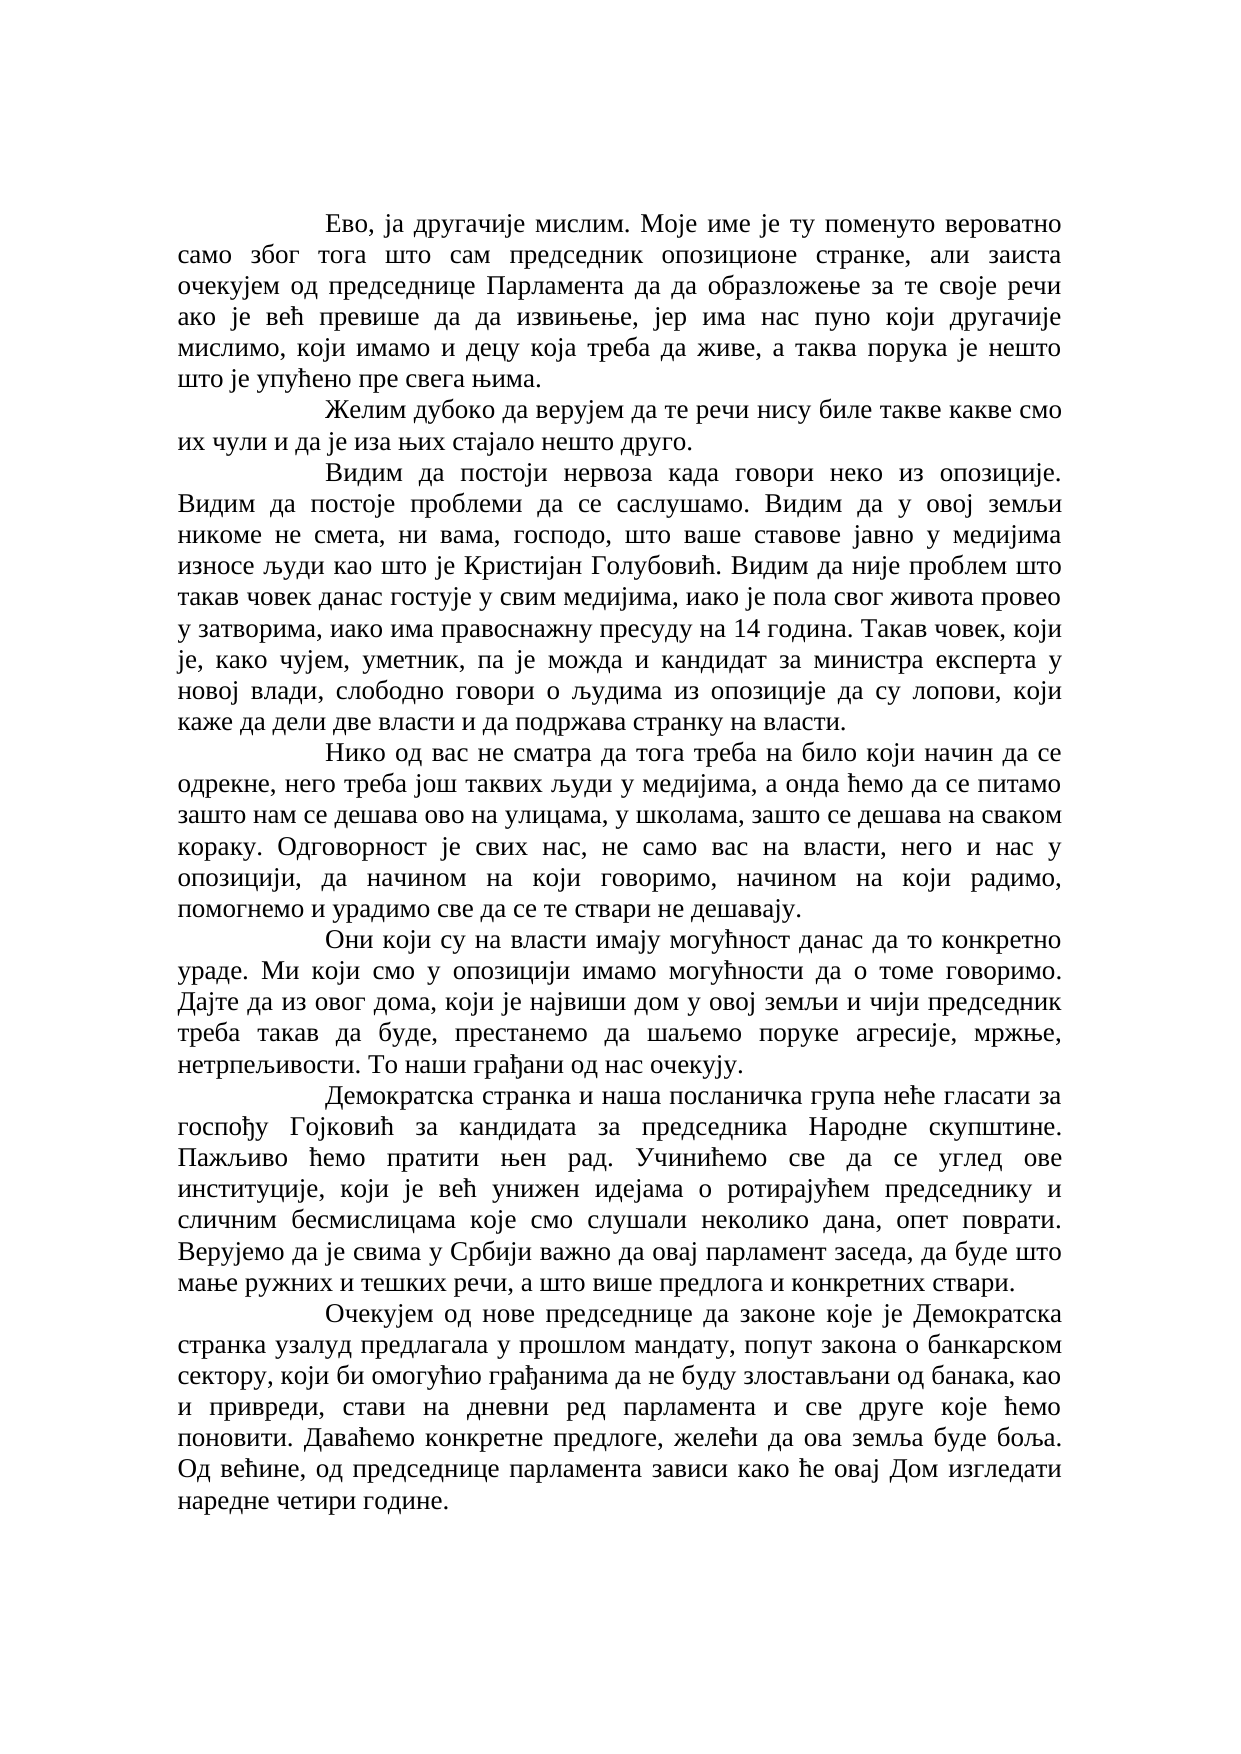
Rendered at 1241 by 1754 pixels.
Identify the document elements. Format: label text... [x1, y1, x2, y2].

text Желим дубоко да верујем да те речи нису биле такве какве смо их чули и да је иза њих стајало нешто друго. [177, 394, 1063, 456]
text Они који су на власти имају могућност данас да то конкретно ураде. Ми који смо у опозицији имамо могућности да о томе говоримо. Дајте да из овог дома, који је највиши дом у овој земљи и чији председник треба такав да буде, престанемо да шаљемо поруке агресије, мржње, нетрпељивости. То наши грађани од нас очекују. [177, 923, 1063, 1079]
text Демократска странка и наша посланичка група неће гласати за госпођу Гојковић за кандидата за председника Народне скупштине. Пажљиво ћемо пратити њен рад. Учинићемо све да се углед ове институције, који је већ унижен идејама о ротирајућем председнику и сличним бесмислицама које смо слушали неколико дана, опет поврати. Верујемо да је свима у Србији важно да овај парламент заседа, да буде што мање ружних и тешких речи, а што више предлога и конкретних ствари. [177, 1079, 1063, 1297]
text Нико од вас не сматра да тога треба на било који начин да се одрекне, него треба још таквих људи у медијима, а онда ћемо да се питамо зашто нам се дешава ово на улицама, у школама, зашто се дешава на сваком кораку. Одговорност је свих нас, не само вас на власти, него и нас у опозицији, да начином на који говоримо, начином на који радимо, помогнемо и урадимо све да се те ствари не дешавају. [177, 736, 1063, 923]
text Ево, ја другачије мислим. Моје име је ту поменуто вероватно само због тога што сам председник опозиционе странке, али заиста очекујем од председнице Парламента да да образложење за те своје речи ако је већ превише да да извињење, јер има нас пуно који другачије мислимо, који имамо и децу која треба да живе, а таква порука је нешто што је упућено пре свега њима. [177, 207, 1063, 394]
text Видим да постоји нервоза када говори неко из опозиције. Видим да постоје проблеми да се саслушамо. Видим да у овој земљи никоме не смета, ни вама, господо, што ваше ставове јавно у медијима износе људи као што је Кристијан Голубовић. Видим да није проблем што такав човек данас гостује у свим медијима, иако је пола свог живота провео у затворима, иако има правоснажну пресуду на 14 година. Такав човек, који је, како чујем, уметник, па је можда и кандидат за министра експерта у новој влади, слободно говори о људима из опозиције да су лопови, који каже да дели две власти и да подржава странку на власти. [177, 456, 1063, 736]
text Очекујем од нове председнице да законе које је Демократска странка узалуд предлагала у прошлом мандату, попут закона о банкарском сектору, који би омогућио грађанима да не буду злостављани од банака, као и привреди, стави на дневни ред парламента и све друге које ћемо поновити. Даваћемо конкретне предлоге, желећи да ова земља буде боља. Од већине, од председнице парламента зависи како ће овај Дом изгледати наредне четири године. [177, 1297, 1063, 1515]
